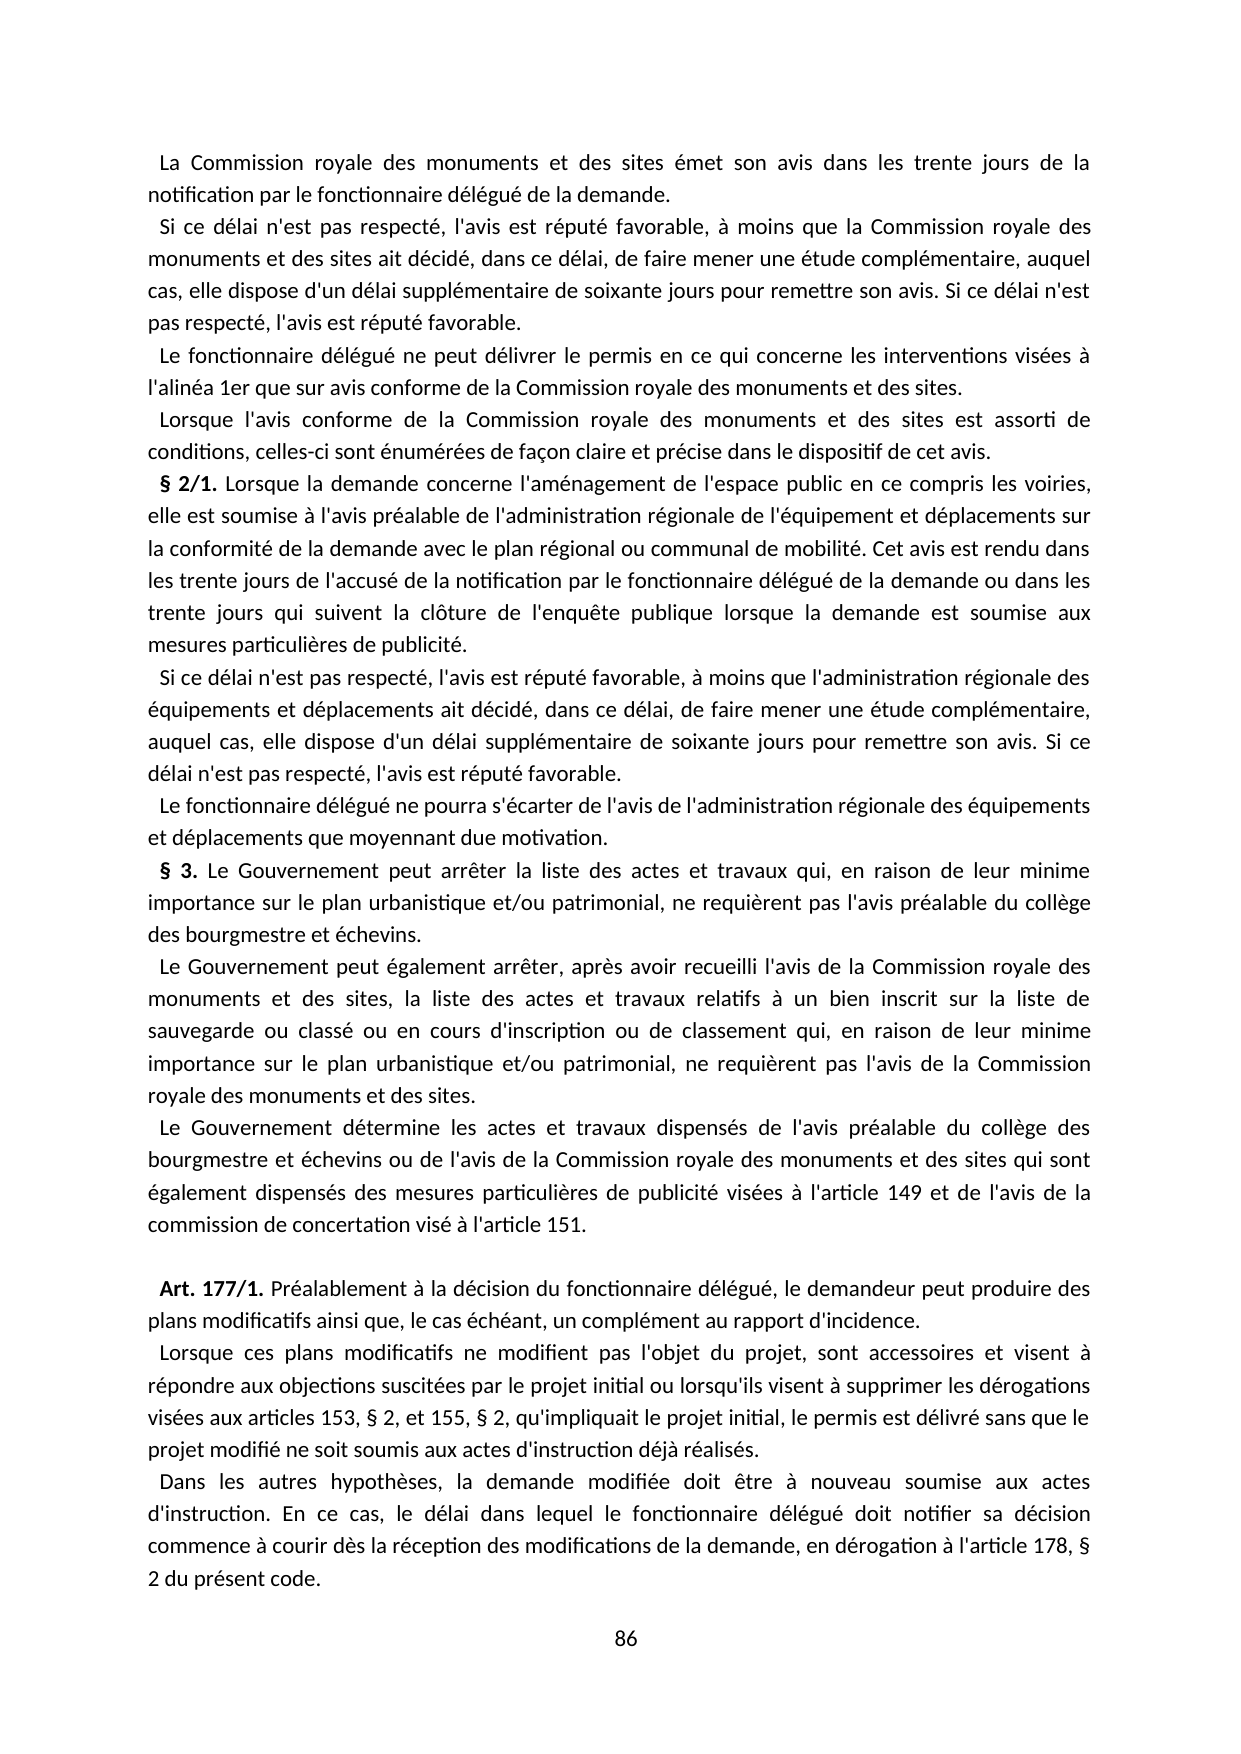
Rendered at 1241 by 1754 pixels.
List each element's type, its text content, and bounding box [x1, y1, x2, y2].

text Si ce délai n'est pas respecté, l'avis est réputé favorable, à moins que la Commission royale des monuments et des sites ait décidé, dans ce délai, de faire mener une étude complémentaire, auquel cas, elle dispose d'un délai supplémentaire de soixante jours pour remettre son avis. Si ce délai n'est pas respecté, l'avis est réputé favorable. [148, 212, 1093, 337]
text Si ce délai n'est pas respecté, l'avis est réputé favorable, à moins que l'administration régionale des équipements et déplacements ait décidé, dans ce délai, de faire mener une étude complémentaire, auquel cas, elle dispose d'un délai supplémentaire de soixante jours pour remettre son avis. Si ce délai n'est pas respecté, l'avis est réputé favorable. [148, 663, 1093, 787]
text Le fonctionnaire délégué ne pourra s'écarter de l'avis de l'administration régionale des équipements et déplacements que moyennant due motivation. [148, 791, 1093, 852]
text Dans les autres hypothèses, la demande modifiée doit être à nouveau soumise aux actes d'instruction. En ce cas, le délai dans lequel le fonctionnaire délégué doit notifier sa décision commence à courir dès la réception des modifications de la demande, en dérogation à l'article 178, § 2 du présent code. [148, 1467, 1093, 1592]
text La Commission royale des monuments et des sites émet son avis dans les trente jours de la notification par le fonctionnaire délégué de la demande. [148, 148, 1093, 208]
text Le Gouvernement détermine les actes et travaux dispensés de l'avis préalable du collège des bourgmestre et échevins ou de l'avis de la Commission royale des monuments et des sites qui sont également dispensés des mesures particulières de publicité visées à l'article 149 et de l'avis de la commission de concertation visé à l'article 151. [148, 1113, 1093, 1238]
text Le Gouvernement peut également arrêter, après avoir recueilli l'avis de la Commission royale des monuments et des sites, la liste des actes et travaux relatifs à un bien inscrit sur la liste de sauvegarde ou classé ou en cours d'inscription ou de classement qui, en raison de leur minime importance sur le plan urbanistique et/ou patrimonial, ne requièrent pas l'avis de la Commission royale des monuments et des sites. [148, 952, 1093, 1109]
text Le fonctionnaire délégué ne peut délivrer le permis en ce qui concerne les interventions visées à l'alinéa 1er que sur avis conforme de la Commission royale des monuments et des sites. [148, 341, 1093, 401]
text Lorsque ces plans modificatifs ne modifient pas l'objet du projet, sont accessoires et visent à répondre aux objections suscitées par le projet initial ou lorsqu'ils visent à supprimer les dérogations visées aux articles 153, § 2, et 155, § 2, qu'impliquait le projet initial, le permis est délivré sans que le projet modifié ne soit soumis aux actes d'instruction déjà réalisés. [148, 1338, 1093, 1463]
text § 3. Le Gouvernement peut arrêter la liste des actes et travaux qui, en raison de leur minime importance sur le plan urbanistique et/ou patrimonial, ne requièrent pas l'avis préalable du collège des bourgmestre et échevins. [148, 856, 1093, 948]
text § 2/1. Lorsque la demande concerne l'aménagement de l'espace public en ce compris les voiries, elle est soumise à l'avis préalable de l'administration régionale de l'équipement et déplacements sur la conformité de la demande avec le plan régional ou communal de mobilité. Cet avis est rendu dans les trente jours de l'accusé de la notification par le fonctionnaire délégué de la demande ou dans les trente jours qui suivent la clôture de l'enquête publique lorsque la demande est soumise aux mesures particulières de publicité. [148, 469, 1093, 658]
text Art. 177/1. Préalablement à la décision du fonctionnaire délégué, le demandeur peut produire des plans modificatifs ainsi que, le cas échéant, un complément au rapport d'incidence. [148, 1274, 1093, 1334]
text Lorsque l'avis conforme de la Commission royale des monuments et des sites est assorti de conditions, celles-ci sont énumérées de façon claire et précise dans le dispositif de cet avis. [148, 405, 1093, 465]
